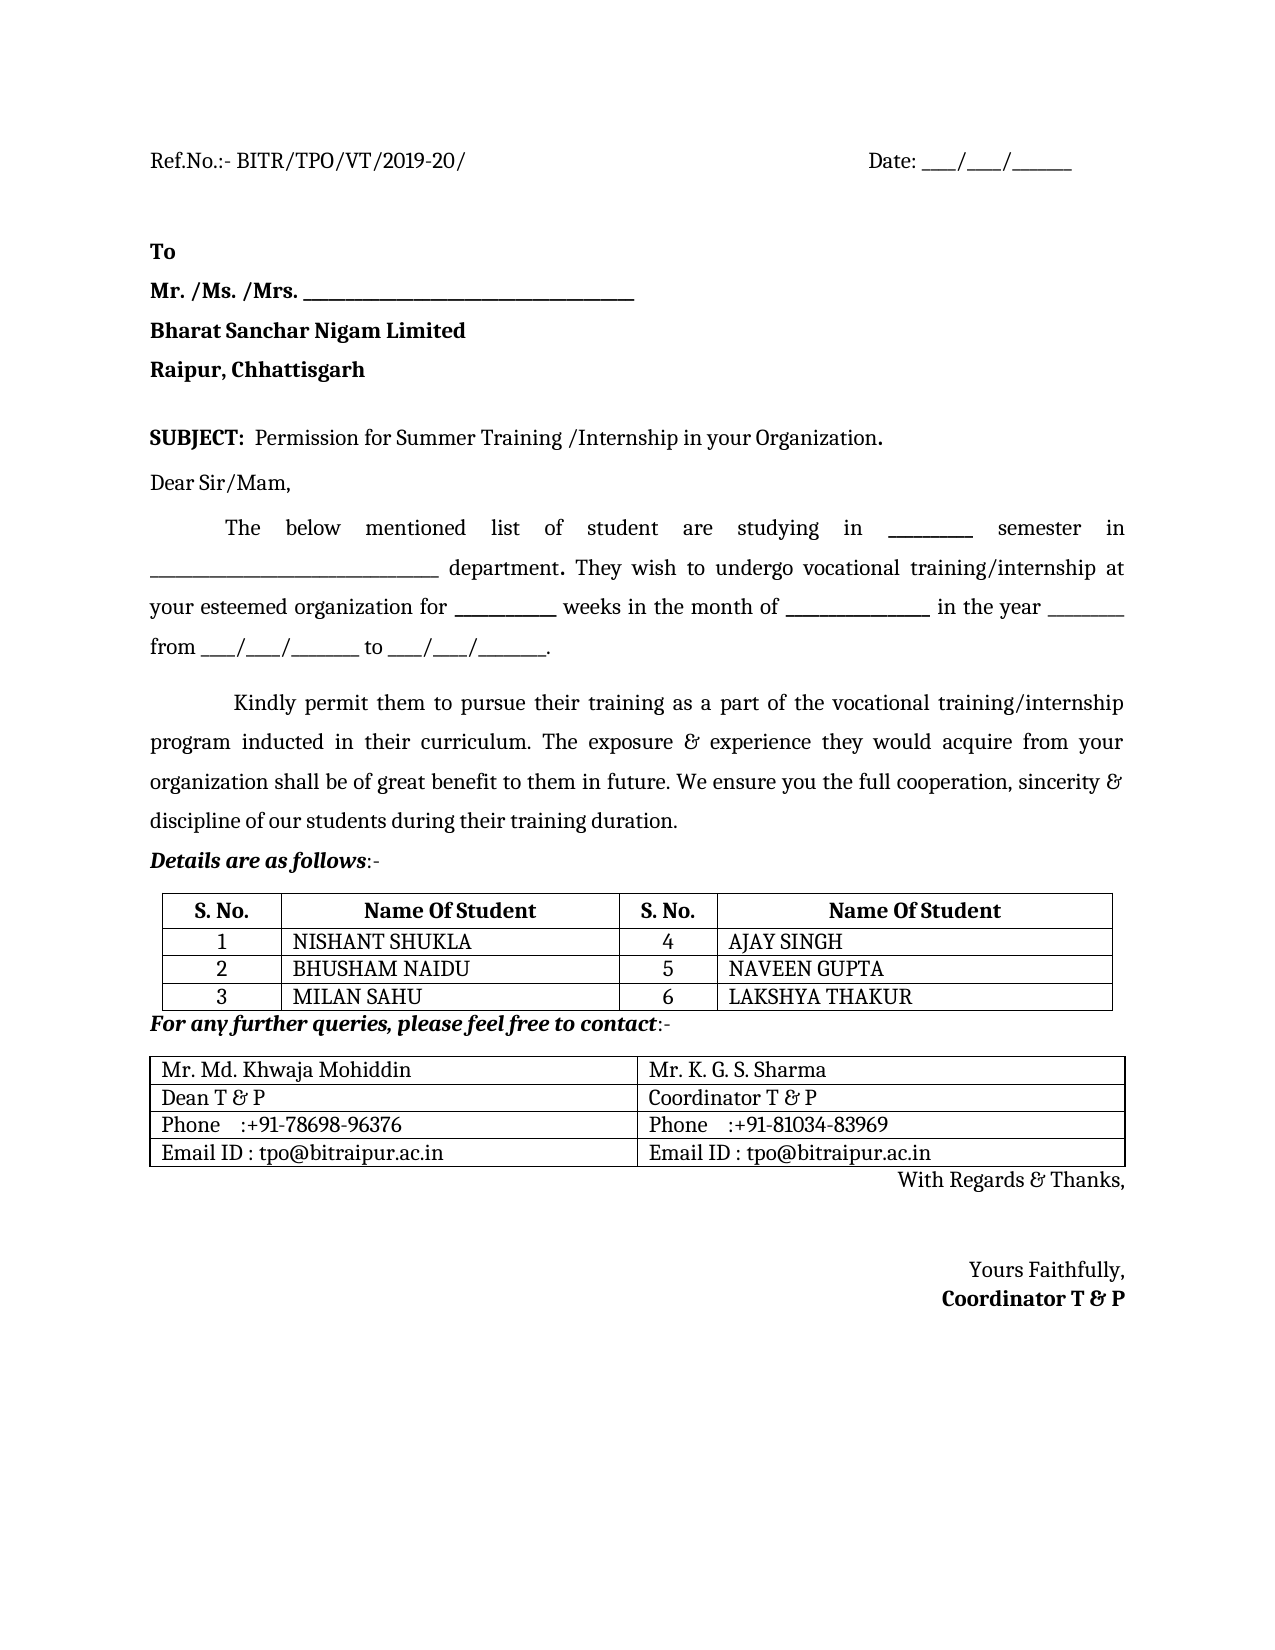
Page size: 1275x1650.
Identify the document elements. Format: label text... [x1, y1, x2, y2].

text The below mentioned list of student are studying in __________ semester in __________________________________ department. They wish to undergo vocational training/internship at your esteemed organization for ____________ weeks in the month of _________________ in the year _________ from ____/____/________ to ____/____/________. [150, 515, 1125, 660]
table_cell Phone :+91-78698-96376 [151, 1112, 637, 1138]
table_header S. No. [620, 894, 717, 928]
table_header Name Of Student [282, 894, 619, 928]
text Mr. /Ms. /Mrs. _______________________________________ [150, 278, 1125, 304]
table_cell 1 [163, 929, 281, 955]
text Bharat Sanchar Nigam Limited [150, 317, 1125, 344]
text Raipur, Chhattisgarh [150, 357, 1125, 383]
table_cell Dean T & P [151, 1085, 637, 1111]
table_cell 3 [163, 984, 281, 1010]
table_cell NAVEEN GUPTA [718, 956, 1112, 983]
table_header Mr. K. G. S. Sharma [638, 1057, 1124, 1083]
table_cell Email ID : tpo@bitraipur.ac.in [638, 1139, 1124, 1166]
text Ref.No.:- BITR/TPO/VT/2019-20/ Date: ____/____/_______ [150, 148, 1125, 174]
table_cell BHUSHAM NAIDU [282, 956, 619, 983]
table_cell 4 [620, 929, 717, 955]
table_cell MILAN SAHU [282, 984, 619, 1010]
text Dear Sir/Mam, [150, 470, 1125, 496]
text Details are as follows:- [150, 847, 1125, 874]
text With Regards & Thanks, [525, 1167, 1125, 1193]
text Coordinator T & P [525, 1285, 1125, 1312]
text Yours Faithfully, [525, 1257, 1125, 1283]
table_cell 2 [163, 956, 281, 983]
table_cell LAKSHYA THAKUR [718, 984, 1112, 1010]
table_header Name Of Student [718, 894, 1112, 928]
table_cell 6 [620, 984, 717, 1010]
text To [150, 238, 1125, 265]
table_cell NISHANT SHUKLA [282, 929, 619, 955]
table_header Mr. Md. Khwaja Mohiddin [151, 1057, 637, 1083]
text Kindly permit them to pursue their training as a part of the vocational training/internship program inducted in their curriculum. The exposure & experience they would acquire from your organization shall be of great benefit to them in future. We ensure you the full cooperation, sincerity & discipline of our students during their training duration. [150, 689, 1125, 834]
text For any further queries, please feel free to contact:- [150, 1011, 1125, 1037]
text SUBJECT: Permission for Summer Training /Internship in your Organization. [150, 425, 1125, 451]
table_cell Email ID : tpo@bitraipur.ac.in [151, 1139, 637, 1166]
table_cell Coordinator T & P [638, 1085, 1124, 1111]
table_cell Phone :+91-81034-83969 [638, 1112, 1124, 1138]
table_header S. No. [163, 894, 281, 928]
table_cell AJAY SINGH [718, 929, 1112, 955]
table_cell 5 [620, 956, 717, 983]
